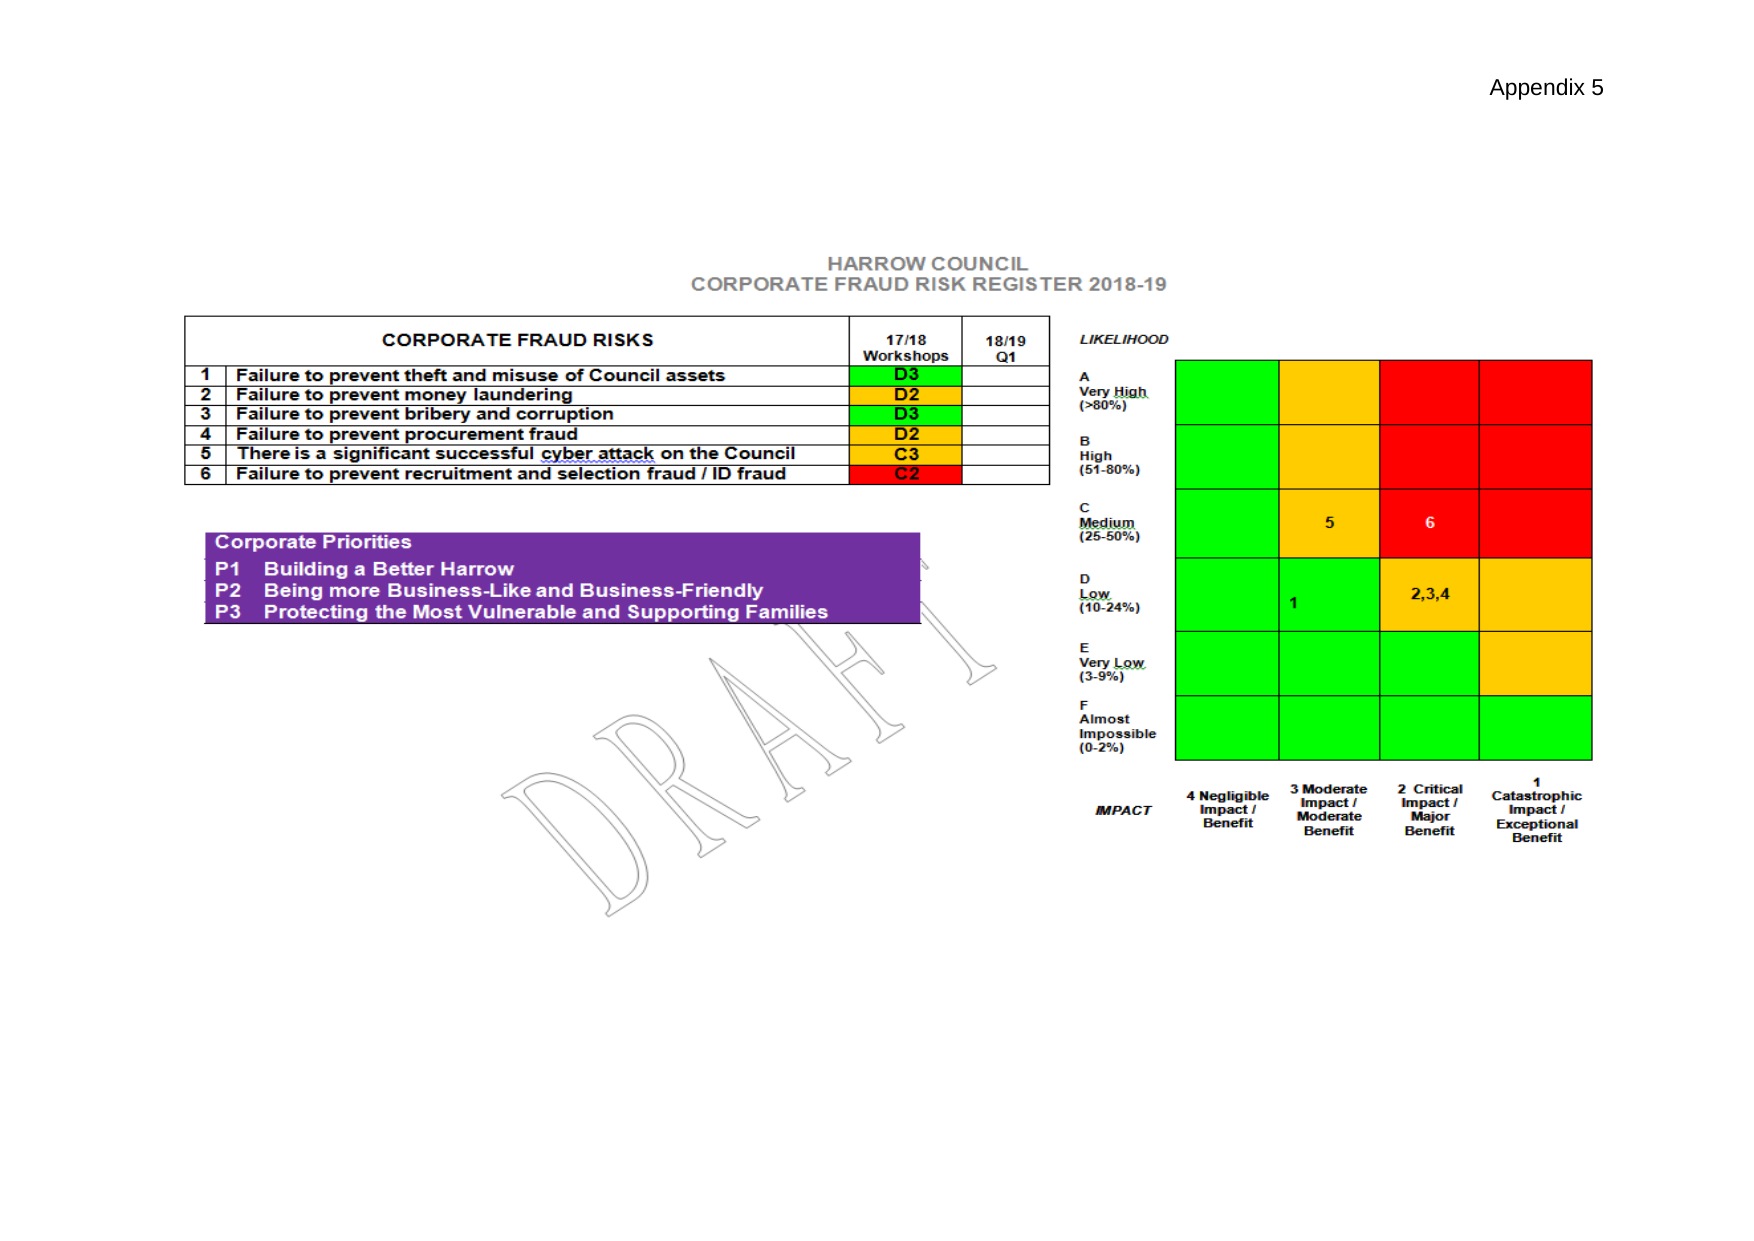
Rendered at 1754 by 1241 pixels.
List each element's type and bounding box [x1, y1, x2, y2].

picture [150, 201, 1632, 1087]
